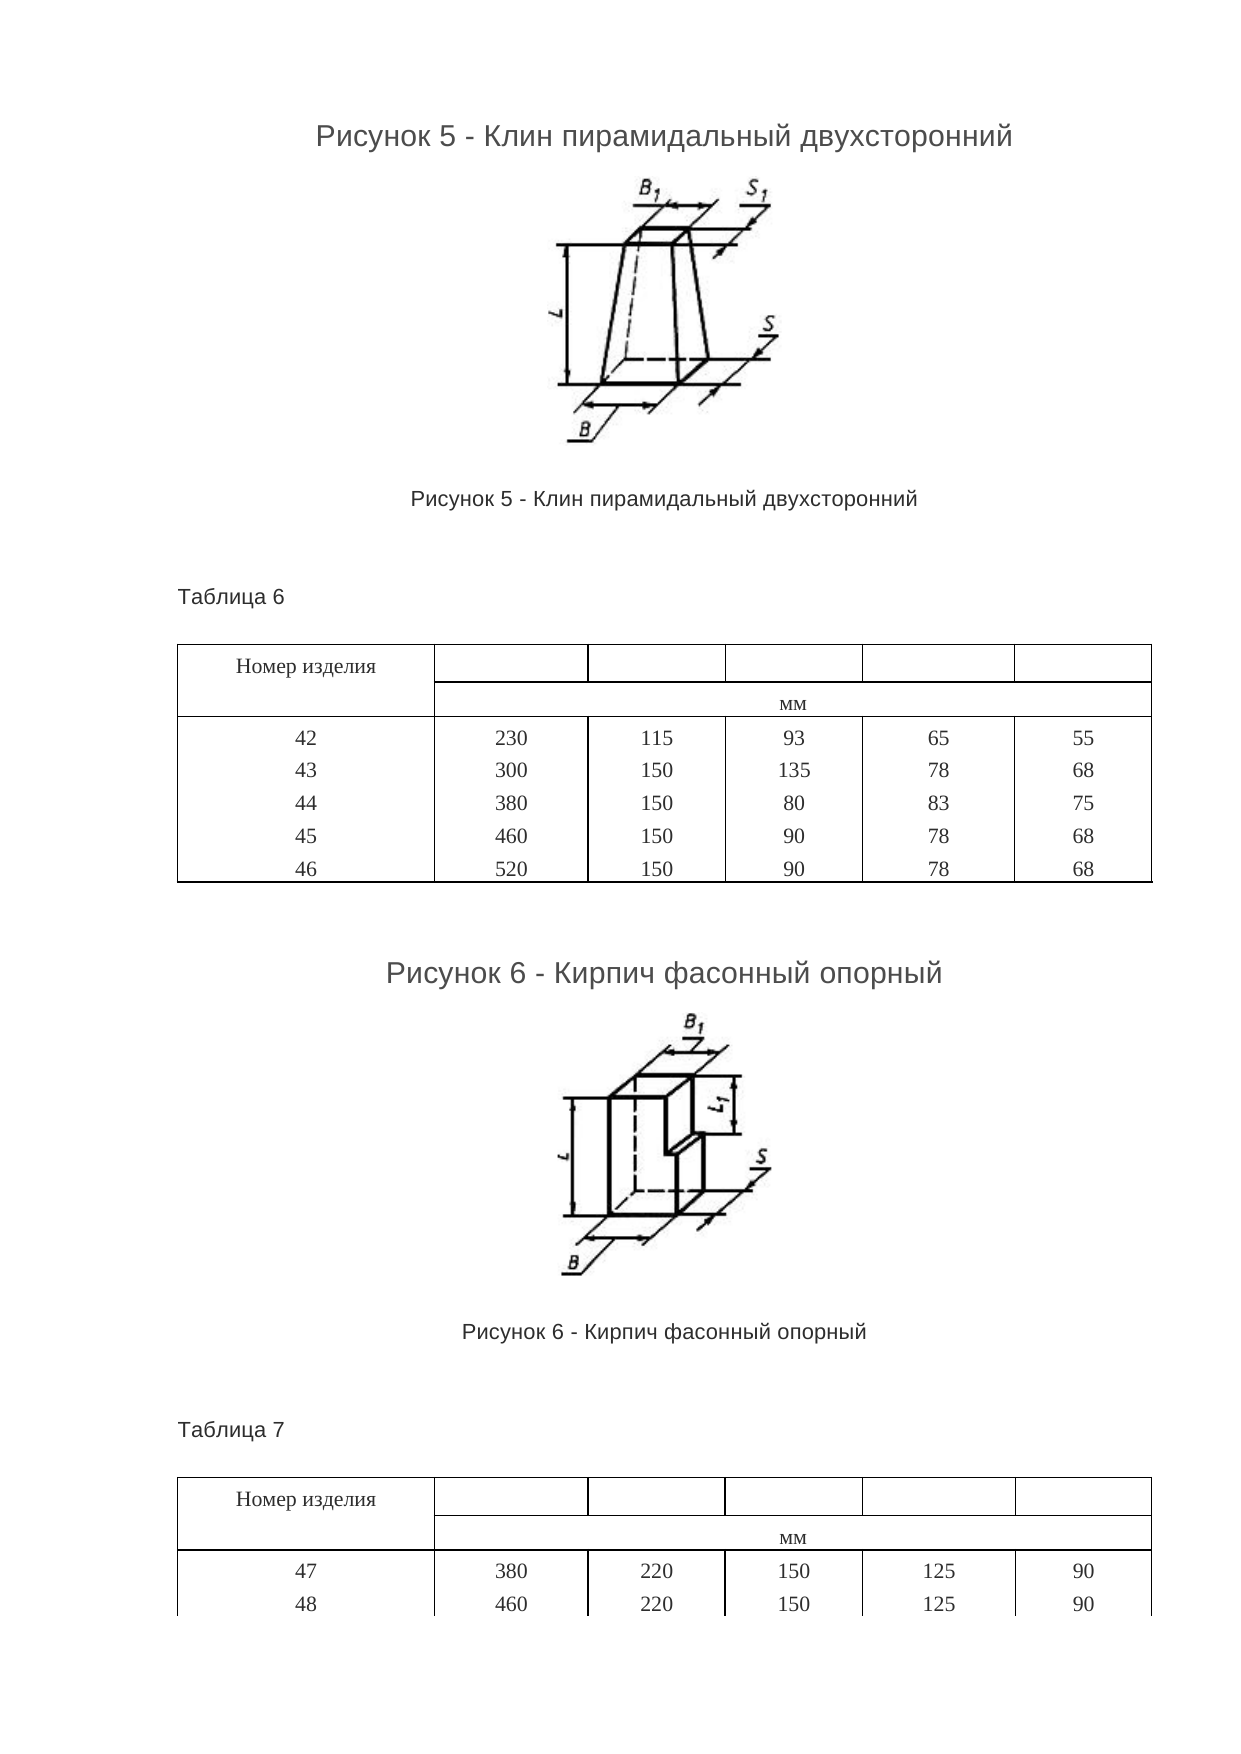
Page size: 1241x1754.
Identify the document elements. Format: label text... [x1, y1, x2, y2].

table_cell 78 [863, 750, 1014, 783]
table_cell 220 [589, 1583, 724, 1616]
table_cell 90 [1016, 1583, 1151, 1616]
table_cell 520 [435, 848, 587, 881]
table_cell [589, 645, 725, 681]
table_cell [178, 681, 434, 716]
table_cell 90 [726, 816, 862, 848]
text Рисунок 6 - Кирпич фасонный опорный [177, 1278, 1152, 1344]
table_cell [863, 1478, 1015, 1514]
table_cell 75 [1015, 783, 1151, 816]
table_cell 135 [726, 750, 862, 783]
table_cell [726, 1478, 862, 1514]
table_cell [589, 1478, 724, 1514]
table_cell 150 [589, 816, 725, 848]
table_cell 150 [589, 783, 725, 816]
text Рисунок 5 - Клин пирамидальный двухсторонний [177, 445, 1152, 511]
table_cell 68 [1015, 816, 1151, 848]
table_cell 42 [178, 717, 434, 750]
table_cell 230 [435, 717, 587, 750]
text Таблица 7 [177, 1344, 1152, 1475]
table_cell 380 [435, 1551, 587, 1583]
table_cell 150 [726, 1583, 862, 1616]
table_cell 44 [178, 783, 434, 816]
table_cell мм [435, 683, 1151, 716]
table_cell [1015, 645, 1151, 681]
picture [547, 176, 782, 446]
table_cell 150 [589, 848, 725, 881]
table_cell 125 [863, 1551, 1015, 1583]
table_cell 68 [1015, 750, 1151, 783]
table_cell 460 [435, 1583, 587, 1616]
table_cell 78 [863, 816, 1014, 848]
table_cell [1016, 1478, 1151, 1514]
table_cell 47 [178, 1551, 434, 1583]
table_cell 150 [589, 750, 725, 783]
picture [557, 1012, 772, 1279]
table_cell [435, 645, 587, 681]
table_cell 83 [863, 783, 1014, 816]
table_cell 55 [1015, 717, 1151, 750]
table_cell 150 [726, 1551, 862, 1583]
table_cell 380 [435, 783, 587, 816]
table_cell [863, 645, 1014, 681]
table_cell [726, 645, 862, 681]
table_cell 300 [435, 750, 587, 783]
table_cell 65 [863, 717, 1014, 750]
table_cell 115 [589, 717, 725, 750]
table_cell 90 [726, 848, 862, 881]
table_cell 220 [589, 1551, 724, 1583]
table_cell Номер изделия [178, 1478, 434, 1514]
table_cell 46 [178, 848, 434, 881]
table_cell [435, 1478, 587, 1514]
table_cell 80 [726, 783, 862, 816]
table_cell 78 [863, 848, 1014, 881]
table_cell Номер изделия [178, 645, 434, 681]
table_cell 48 [178, 1583, 434, 1616]
table_cell 43 [178, 750, 434, 783]
table_cell мм [435, 1516, 1151, 1549]
table_cell 93 [726, 717, 862, 750]
text Таблица 6 [177, 511, 1152, 642]
table_cell [178, 1515, 434, 1549]
text Рисунок 6 - Кирпич фасонный опорный [177, 954, 1152, 989]
table_cell 68 [1015, 848, 1151, 881]
table_cell 460 [435, 816, 587, 848]
table_cell 90 [1016, 1551, 1151, 1583]
table_cell 125 [863, 1583, 1015, 1616]
text Рисунок 5 - Клин пирамидальный двухсторонний [177, 118, 1152, 153]
table_cell 45 [178, 816, 434, 848]
